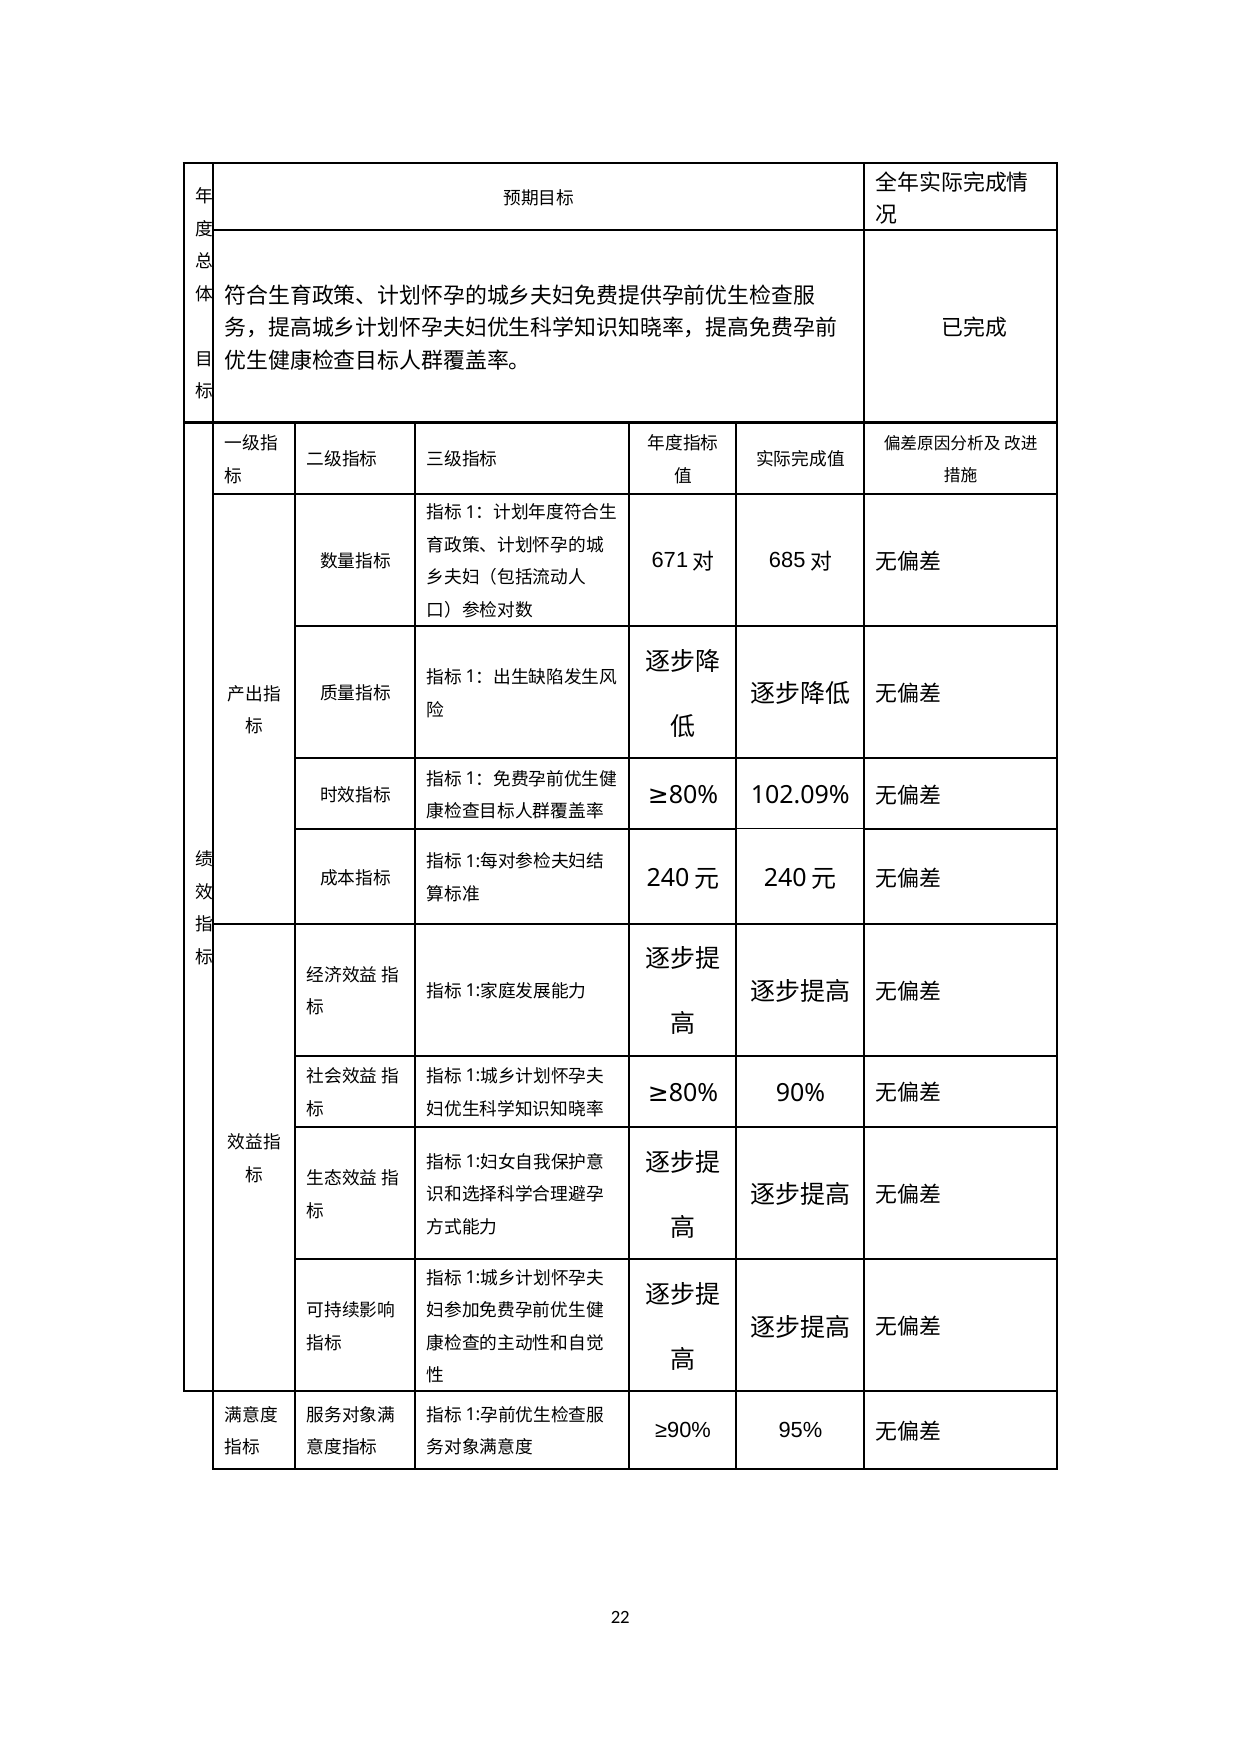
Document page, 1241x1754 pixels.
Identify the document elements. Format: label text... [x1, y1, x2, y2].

table_cell 无偏差 [865, 830, 1056, 922]
table_cell 经济效益 指标 [296, 925, 414, 1054]
table_cell 满意度 指标 [214, 1392, 294, 1468]
table_cell 指标1:每对参检夫妇结算标准 [416, 830, 628, 922]
table_cell 指标1：计划年度符合生育政策、计划怀孕的城乡夫妇（包括流动人口）参检对数 [416, 495, 628, 625]
table_cell 逐步提高 [737, 1128, 863, 1258]
table_cell ≥80% [630, 1057, 735, 1126]
table_cell 无偏差 [865, 759, 1056, 828]
table_cell 实际完成值 [737, 424, 863, 493]
table_cell 指标1:城乡计划怀孕夫妇参加免费孕前优生健康检查的主动性和自觉性 [416, 1260, 628, 1390]
table_cell 效益指标 [214, 925, 294, 1390]
table_cell 绩效指标 [185, 424, 212, 1390]
table_cell 指标1:妇女自我保护意识和选择科学合理避孕方式能力 [416, 1128, 628, 1258]
table_cell 240元 [630, 830, 735, 922]
table_cell 生态效益 指标 [296, 1128, 414, 1258]
table_cell 95% [737, 1392, 863, 1468]
table_cell 无偏差 [865, 1260, 1056, 1390]
table_cell 全年实际完成情况 [865, 164, 1056, 229]
table_cell 逐步提高 [630, 925, 735, 1054]
table_cell 90% [737, 1057, 863, 1126]
table_cell 年度总体 目标 [185, 164, 212, 421]
table_cell 无偏差 [865, 925, 1056, 1054]
table_cell 逐步降低 [737, 627, 863, 757]
table_cell 质量指标 [296, 627, 414, 757]
table_cell 产出指标 [214, 495, 294, 922]
table_cell 671对 [630, 495, 735, 625]
table_cell 逐步提高 [630, 1260, 735, 1390]
table_cell 二级指标 [296, 424, 414, 493]
table_cell 无偏差 [865, 1057, 1056, 1126]
table_cell 已完成 [865, 231, 1056, 421]
table_cell 三级指标 [416, 424, 628, 493]
table_cell 预期目标 [214, 164, 863, 229]
table_cell 社会效益 指标 [296, 1057, 414, 1126]
table_cell 无偏差 [865, 495, 1056, 625]
table_cell 指标1：出生缺陷发生风险 [416, 627, 628, 757]
table_cell 年度指标值 [630, 424, 735, 493]
table_cell ≥90% [630, 1392, 735, 1468]
table_cell 数量指标 [296, 495, 414, 625]
table_cell 无偏差 [865, 1392, 1056, 1468]
table_cell 逐步提高 [737, 1260, 863, 1390]
table_cell 无偏差 [865, 627, 1056, 757]
table_cell 逐步降低 [630, 627, 735, 757]
table_cell 102.09% [737, 759, 863, 828]
table_cell 成本指标 [296, 830, 414, 922]
table_cell 时效指标 [296, 759, 414, 828]
table_cell 可持续影响 指标 [296, 1260, 414, 1390]
table_cell 240元 [737, 829, 863, 922]
table_cell 指标1:孕前优生检查服务对象满意度 [416, 1392, 628, 1468]
table_cell 685对 [737, 495, 863, 625]
table_cell 服务对象满 意度指标 [296, 1392, 414, 1468]
table_cell 无偏差 [865, 1128, 1056, 1258]
table_cell 一级指标 [214, 424, 294, 493]
table_cell 逐步提高 [630, 1128, 735, 1258]
table_cell 指标1:城乡计划怀孕夫妇优生科学知识知晓率 [416, 1057, 628, 1126]
table_cell ≥80% [630, 759, 735, 828]
table_cell 指标1:家庭发展能力 [416, 925, 628, 1054]
table_cell 符合生育政策、计划怀孕的城乡夫妇免费提供孕前优生检查服务，提高城乡计划怀孕夫妇优生科学知识知晓率，提高免费孕前优生健康检查目标人群覆盖率。 [214, 231, 863, 421]
table_cell 偏差原因分析及 改进措施 [865, 424, 1056, 493]
table_cell 逐步提高 [737, 925, 863, 1054]
table_cell 指标1：免费孕前优生健康检查目标人群覆盖率 [416, 759, 628, 828]
